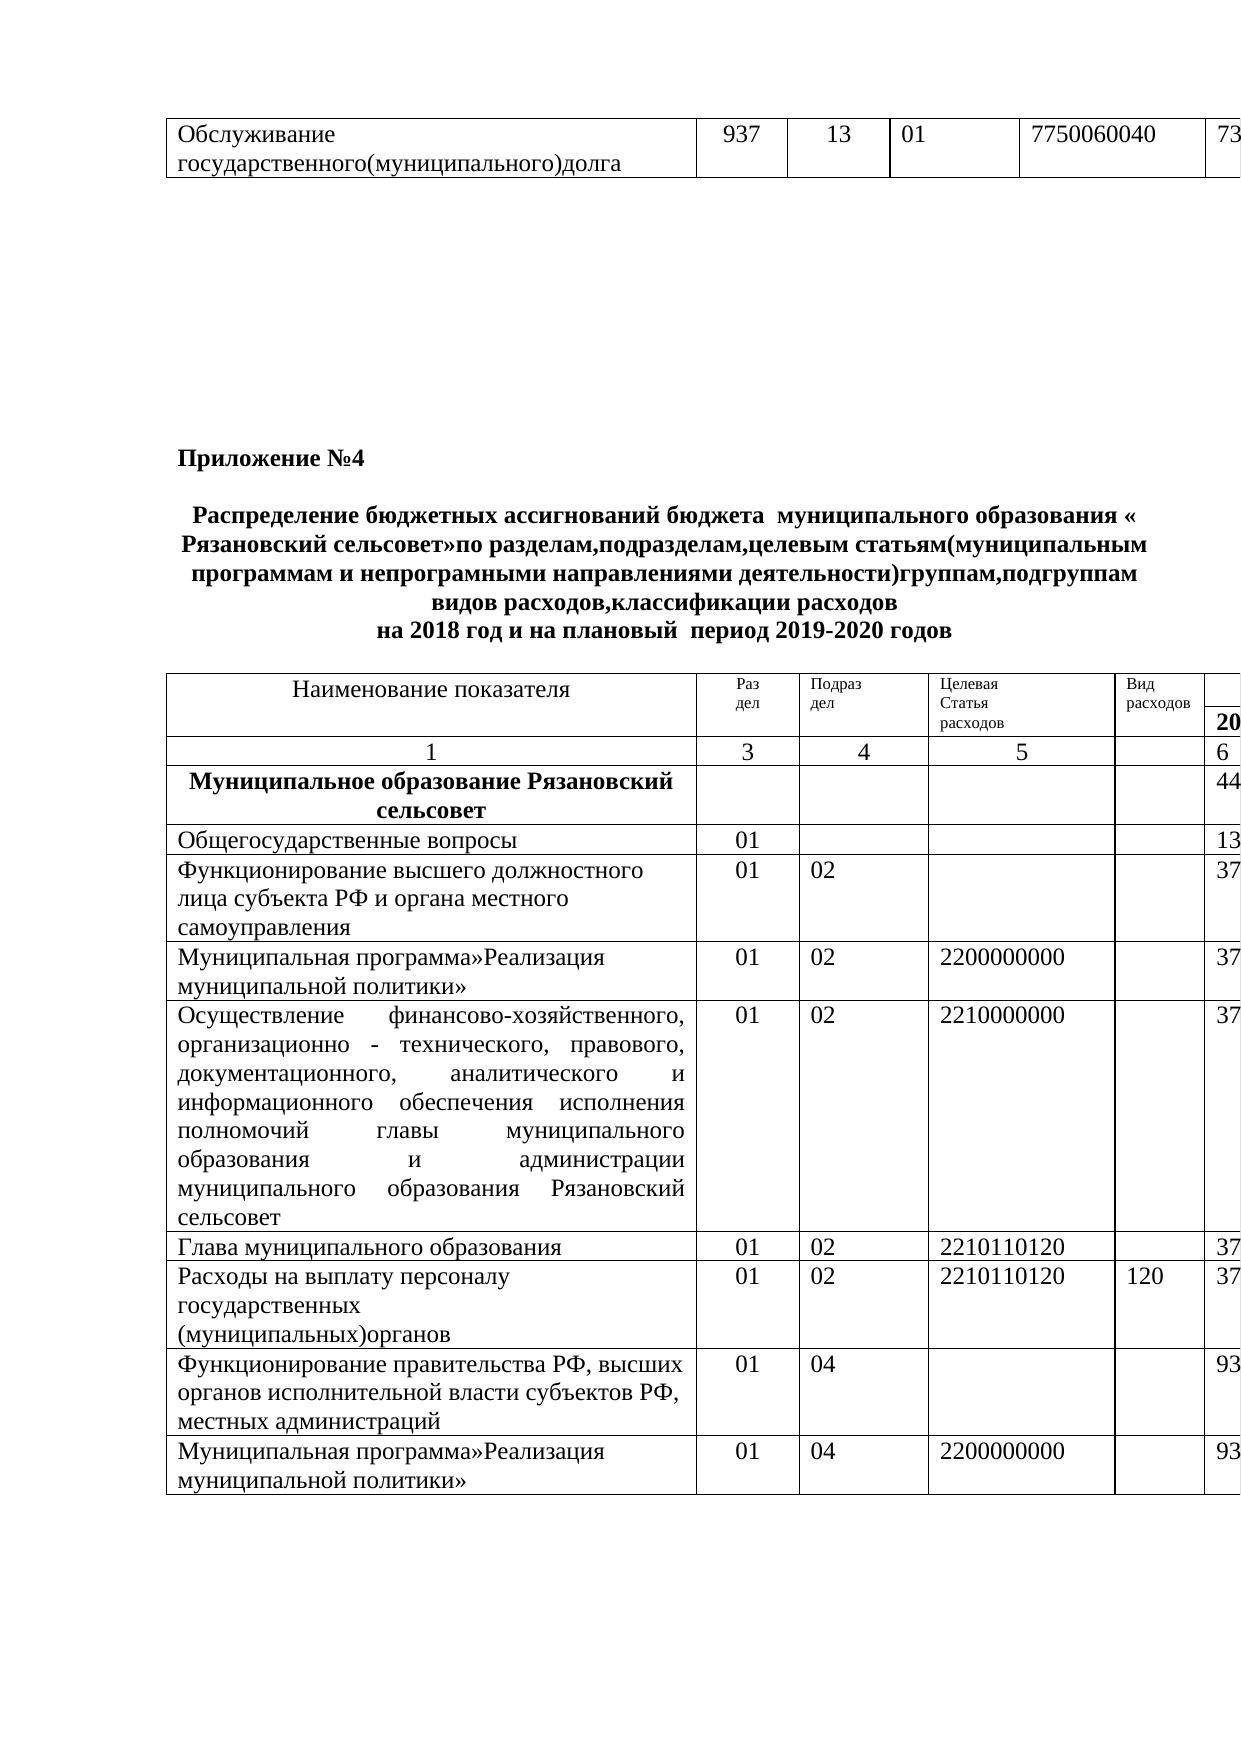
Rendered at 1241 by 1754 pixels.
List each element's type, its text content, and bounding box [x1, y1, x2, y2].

table_header Сумма [1205, 674, 1240, 706]
table_cell Муниципальная программа»Реализация муниципальной политики» [167, 1436, 696, 1493]
table_cell 04 [800, 1349, 928, 1435]
table_cell 2210000000 [929, 1001, 1114, 1231]
table_cell 01 [697, 1232, 799, 1260]
table_cell [800, 825, 928, 854]
table_cell [1116, 1232, 1204, 1260]
table_header Раз дел [697, 674, 799, 736]
table_cell 937 [697, 119, 787, 177]
table_cell [1116, 942, 1204, 999]
table_cell 02 [800, 1232, 928, 1260]
table_cell 4423,20 [1205, 766, 1240, 824]
table_cell Муниципальное образование Рязановский сельсовет [167, 766, 696, 824]
table_cell [800, 766, 928, 824]
table_cell 120 [1116, 1261, 1204, 1348]
table_cell 01 [697, 825, 799, 854]
table_header Вид расходов [1116, 674, 1204, 736]
table_cell Осуществление финансово-хозяйственного, организационно - технического, правового, документационного, аналитического и информационного обеспечения исполнения полномочий главы муниципального образования и администрации муниципального образования Рязановский сельсовет [167, 1001, 696, 1231]
table_cell Муниципальная программа»Реализация муниципальной политики» [167, 942, 696, 999]
table_cell 01 [697, 1001, 799, 1231]
table_cell 6 [1205, 737, 1240, 765]
table_cell 936,9 [1205, 1436, 1240, 1493]
table_cell 371,0 [1205, 942, 1240, 999]
table_cell [697, 766, 799, 824]
table_cell 2210110120 [929, 1232, 1114, 1260]
table_cell [1116, 1001, 1204, 1231]
table_header Целевая Статья расходов [929, 674, 1114, 736]
table_cell [1116, 1349, 1204, 1435]
table_cell 371,0 [1205, 855, 1240, 941]
table_cell [929, 766, 1114, 824]
table_cell 01 [697, 942, 799, 999]
table_cell Функционирование правительства РФ, высших органов исполнительной власти субъектов РФ, местных администраций [167, 1349, 696, 1435]
table_cell 04 [800, 1436, 928, 1493]
table_cell 371,0 [1205, 1001, 1240, 1231]
table_cell 2210110120 [929, 1261, 1114, 1348]
table_cell 01 [891, 119, 1019, 177]
table_cell [1116, 737, 1204, 765]
table_cell Общегосударственные вопросы [167, 825, 696, 854]
text Распределение бюджетных ассигнований бюджета муниципального образования « Рязановский сельсовет»по разделам,подразделам,целевым статьям(муниципальным программам и непрограмными направлениями деятельности)группам,подгруппам видов расходов,классификации расходов [177, 501, 1152, 616]
table_cell 02 [800, 1001, 928, 1231]
table_cell Глава муниципального образования [167, 1232, 696, 1260]
table_cell 4 [800, 737, 928, 765]
table_cell [1116, 766, 1204, 824]
table_cell [929, 1349, 1114, 1435]
table_cell 371,0 [1205, 1232, 1240, 1260]
table_cell 01 [697, 1261, 799, 1348]
table_header Подраз дел [800, 674, 928, 736]
table_cell Расходы на выплату персоналу государственных (муниципальных)органов [167, 1261, 696, 1348]
table_cell [929, 855, 1114, 941]
table_cell 01 [697, 1349, 799, 1435]
text Приложение №4 [177, 412, 1152, 472]
table_cell [1116, 825, 1204, 854]
text на 2018 год и на плановый период 2019-2020 годов [177, 616, 1152, 644]
table_cell 2018 [1205, 707, 1240, 736]
table_cell 7750060040 [1020, 119, 1205, 177]
table_cell 730 [1206, 119, 1240, 177]
table_cell 13 [788, 119, 889, 177]
table_cell 371,0 [1205, 1261, 1240, 1348]
table_cell 01 [697, 1436, 799, 1493]
table_cell 2200000000 [929, 1436, 1114, 1493]
table_cell Обслуживание государственного(муниципального)долга [167, 119, 696, 177]
table_cell 02 [800, 1261, 928, 1348]
table_cell 5 [929, 737, 1114, 765]
table_cell [929, 825, 1114, 854]
table_header Наименование показателя [167, 674, 696, 736]
table_cell 3 [697, 737, 799, 765]
table_cell 1 [167, 737, 696, 765]
table_cell [1116, 855, 1204, 941]
table_cell 02 [800, 855, 928, 941]
table_cell Функционирование высшего должностного лица субъекта РФ и органа местного самоуправления [167, 855, 696, 941]
table_cell [1116, 1436, 1204, 1493]
table_cell 936,9 [1205, 1349, 1240, 1435]
table_cell 2200000000 [929, 942, 1114, 999]
table_cell 1307,9 [1205, 825, 1240, 854]
table_cell 02 [800, 942, 928, 999]
table_cell 01 [697, 855, 799, 941]
